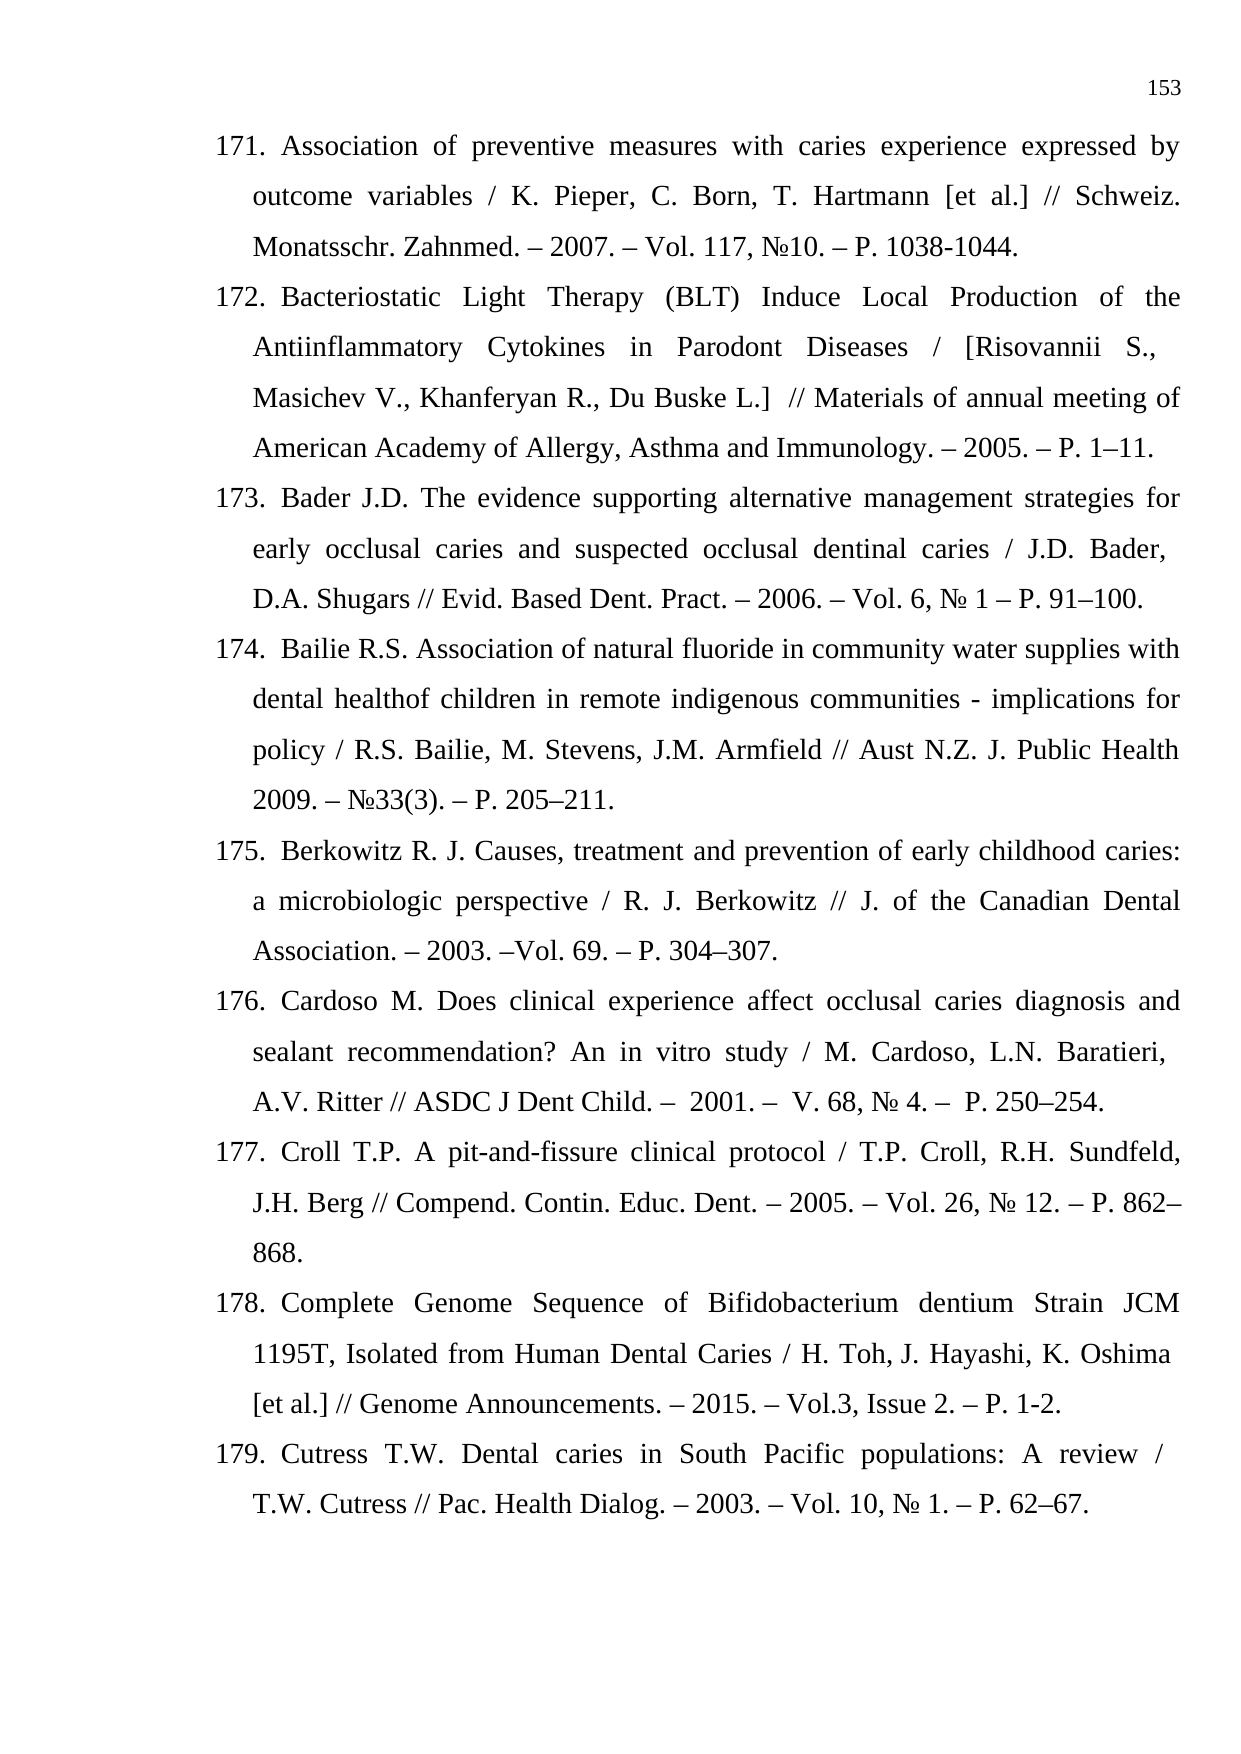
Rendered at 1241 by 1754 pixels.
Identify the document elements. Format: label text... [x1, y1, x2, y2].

list Association of preventive measures with caries experience expressed by outcome variables / K. Pieper, C. Born, T. Hartmann [et al.] // Schweiz. Monatsschr. Zahnmed. – 2007. – Vol. 117, №10. – P. 1038-1044. [215, 128, 1181, 262]
list Berkowitz R. J. Causes, treatment and prevention of early childhood caries: a microbiologic perspective / R. J. Berkowitz // J. of the Canadian Dental Association. – 2003. –Vol. 69. – P. 304–307. [215, 833, 1181, 967]
list Bailie R.S. Association of natural fluoride in community water supplies with dental healthof children in remote indigenous communities - implications for policy / R.S. Bailie, M. Stevens, J.M. Armfield // Aust N.Z. J. Public Health 2009. – №33(3). – Р. 205–211. [215, 631, 1181, 816]
list Croll T.P. A pit-and-fissure clinical protocol / T.P. Croll, R.H. Sundfeld, J.H. Berg // Compend. Contin. Educ. Dent. – 2005. – Vol. 26, № 12. – P. 862–868. [215, 1134, 1181, 1269]
list Bader J.D. The evidence supporting alternative management strategies for early occlusal caries and suspected occlusal dentinal caries / J.D. Bader, D.A. Shugars // Evid. Based Dent. Pract. – 2006. – Vol. 6, № 1 – P. 91–100. [215, 480, 1181, 614]
list Bacteriostatic Light Therapy (BLT) Induce Local Production of the Antiinflammatory Cytokines in Parodont Diseases / [Risovannii S., Masichev V., Khanferyan R., Du Buske L.] // Materials of annual meeting of American Academy of Allergy, Asthma and Immunology. – 2005. – P. 1–11. [215, 279, 1181, 464]
list Complete Genome Sequence of Bifidobacterium dentium Strain JCM 1195T, Isolated from Human Dental Caries / H. Toh, J. Hayashi, K. Oshima [et al.] // Genome Announcements. – 2015. – Vol.3, Issue 2. – Р. 1-2. [215, 1285, 1181, 1419]
list Cutress T.W. Dental caries in South Pacific populations: A review / T.W. Cutress // Pac. Health Dialog. – 2003. – Vol. 10, № 1. – P. 62–67. [215, 1436, 1181, 1520]
list Cardoso M. Does clinical experience affect occlusal caries diagnosis and sealant recommendation? An in vitro study / M. Cardoso, L.N. Baratieri, A.V. Ritter // ASDC J Dent Child. – 2001. – V. 68, № 4. – P. 250–254. [215, 983, 1181, 1118]
